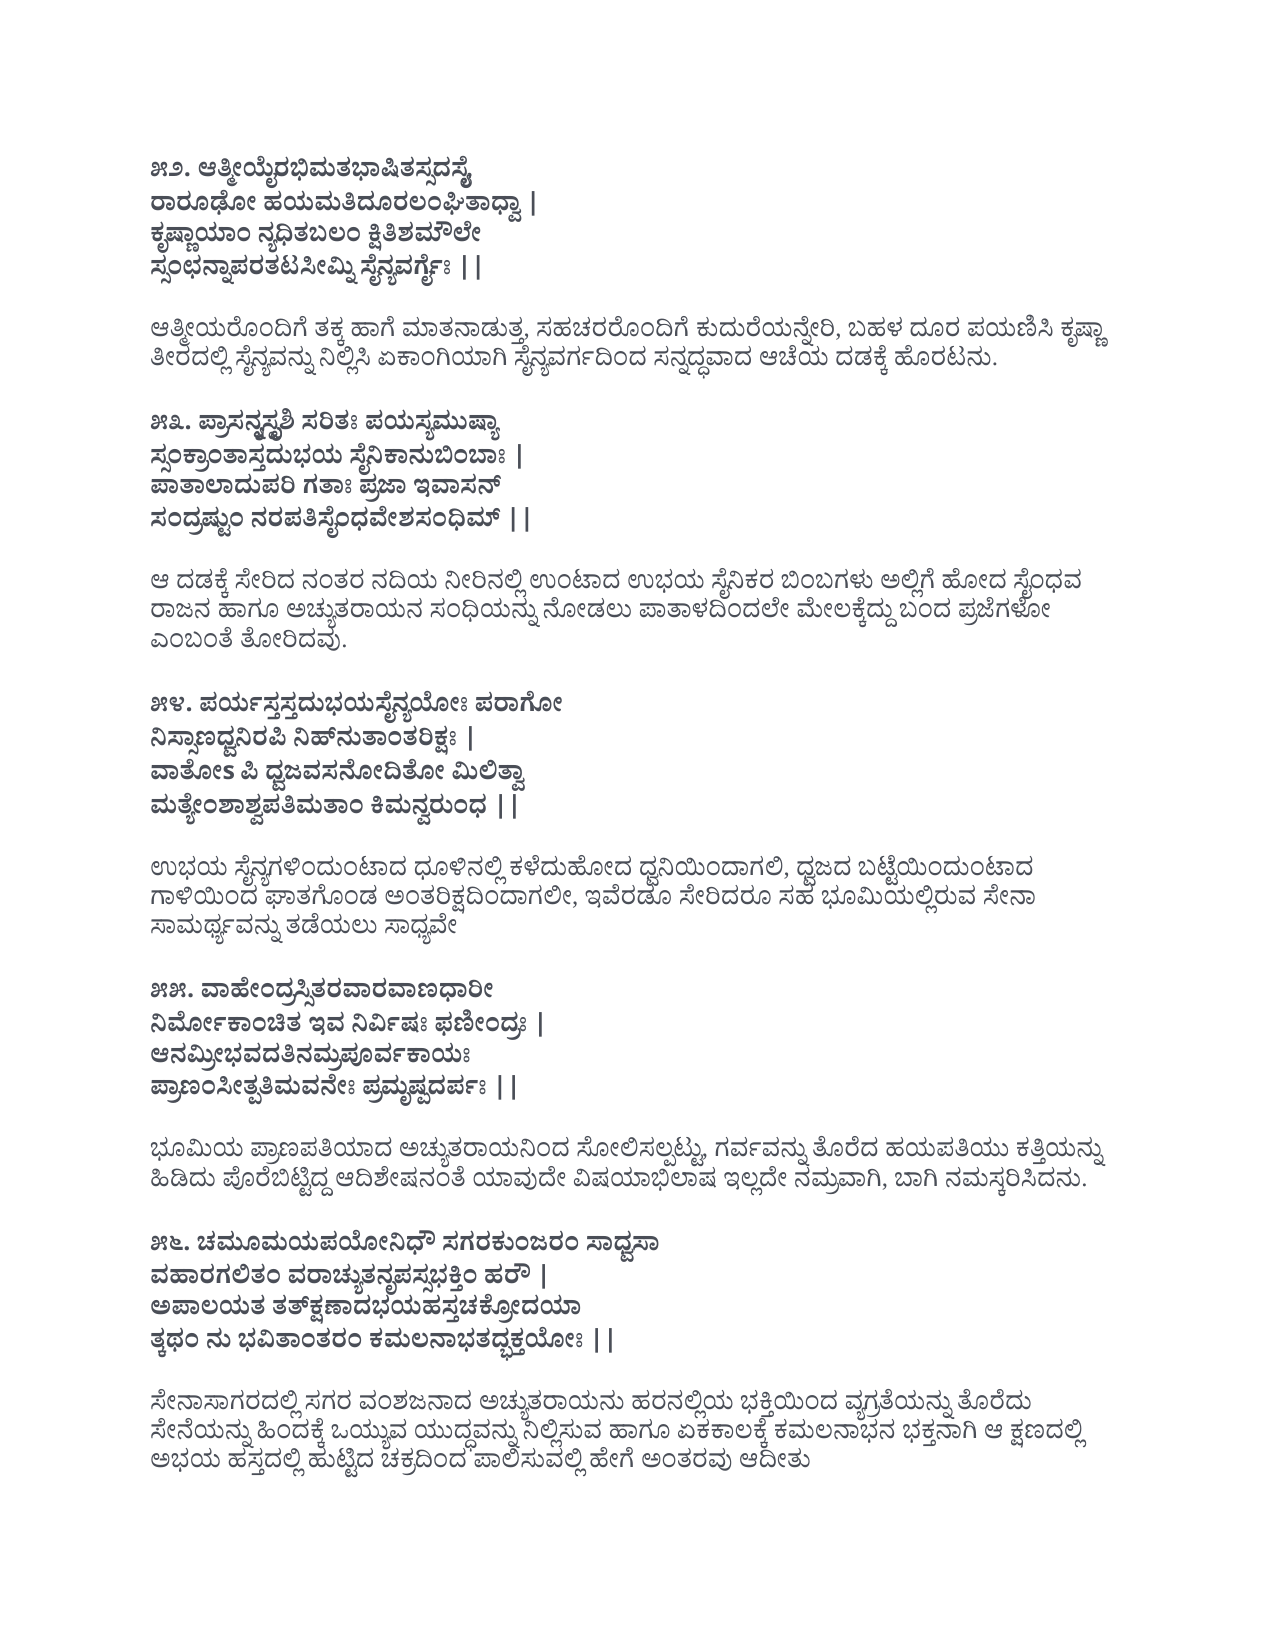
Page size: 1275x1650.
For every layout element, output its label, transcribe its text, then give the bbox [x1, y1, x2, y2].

text ೫೫. ವಾಹೇಂದ್ರಸ್ಸಿತರವಾರವಾಣಧಾರೀ ನಿರ್ಮೋಕಾಂಚಿತ ಇವ ನಿರ್ವಿಷಃ ಫಣೀಂದ್ರಃ | ಆನಮ್ರೀಭವದತಿನಮ್ರಪೂರ್ವಕಾಯಃ ಪ್ರಾಣಂಸೀತ್ಪತಿಮವನೇಃ ಪ್ರಮೃಷ್ಪದರ್ಪಃ || [150, 971, 1125, 1102]
text ಭೂಮಿಯ ಪ್ರಾಣಪತಿಯಾದ ಅಚ್ಯುತರಾಯನಿಂದ ಸೋಲಿಸಲ್ಪಟ್ಟು, ಗರ್ವವನ್ನು ತೊರೆದ ಹಯಪತಿಯು ಕತ್ತಿಯನ್ನು ಹಿಡಿದು ಪೊರೆಬಿಟ್ಟಿದ್ದ ಆದಿಶೇಷನಂತೆ ಯಾವುದೇ ವಿಷಯಾಭಿಲಾಷ ಇಲ್ಲದೇ ನಮ್ರವಾಗಿ, ಬಾಗಿ ನಮಸ್ಕರಿಸಿದನು. [150, 1133, 1125, 1192]
text ಆ ದಡಕ್ಕೆ ಸೇರಿದ ನಂತರ ನದಿಯ ನೀರಿನಲ್ಲಿ ಉಂಟಾದ ಉಭಯ ಸೈನಿಕರ ಬಿಂಬಗಳು ಅಲ್ಲಿಗೆ ಹೋದ ಸೈಂಧವ ರಾಜನ ಹಾಗೂ ಅಚ್ಯುತರಾಯನ ಸಂಧಿಯನ್ನು ನೋಡಲು ಪಾತಾಳದಿಂದಲೇ ಮೇಲಕ್ಕೆದ್ದು ಬಂದ ಪ್ರಜೆಗಳೋ ಎಂಬಂತೆ ತೋರಿದವು. [150, 565, 1125, 653]
text ೫೬. ಚಮೂಮಯಪಯೋನಿಧೌ ಸಗರಕುಂಜರಂ ಸಾಧ್ವಸಾ ವಹಾರಗಲಿತಂ ವರಾಚ್ಯುತನೃಪಸ್ಸಭಕ್ತಿಂ ಹರೌ | ಅಪಾಲಯತ ತತ್‌ಕ್ಷಣಾದಭಯಹಸ್ತಚಕ್ರೋದಯಾ ತ್ಕಥಂ ನು ಭವಿತಾಂತರಂ ಕಮಲನಾಭತದ್ಭಕ್ತಯೋಃ || [150, 1223, 1125, 1354]
text ೫೨. ಆತ್ಮೀಯೈರಭಿಮತಭಾಷಿತಸ್ಸದಸ್ಯೈ ರಾರೂಢೋ ಹಯಮತಿದೂರಲಂಘಿತಾಧ್ವಾ | ಕೃಷ್ಣಾಯಾಂ ನ್ಯಧಿತಬಲಂ ಕ್ಷಿತಿಶಮೌಲೇ ಸ್ಸಂಛನ್ನಾಪರತಟಸೀಮ್ನಿ ಸೈನ್ಯವರ್ಗೈಃ || [150, 150, 1125, 281]
text ಸೇನಾಸಾಗರದಲ್ಲಿ ಸಗರ ವಂಶಜನಾದ ಅಚ್ಯುತರಾಯನು ಹರನಲ್ಲಿಯ ಭಕ್ತಿಯಿಂದ ವ್ಯಗ್ರತೆಯನ್ನು ತೊರೆದು ಸೇನೆಯನ್ನು ಹಿಂದಕ್ಕೆ ಒಯ್ಯುವ ಯುದ್ಧವನ್ನು ನಿಲ್ಲಿಸುವ ಹಾಗೂ ಏಕಕಾಲಕ್ಕೆ ಕಮಲನಾಭನ ಭಕ್ತನಾಗಿ ಆ ಕ್ಷಣದಲ್ಲಿ ಅಭಯ ಹಸ್ತದಲ್ಲಿ ಹುಟ್ಟಿದ ಚಕ್ರದಿಂದ ಪಾಲಿಸುವಲ್ಲಿ ಹೇಗೆ ಅಂತರವು ಆದೀತು [150, 1386, 1125, 1473]
text ೫೪. ಪರ್ಯಸ್ತಸ್ತದುಭಯಸೈನ್ಯಯೋಃ ಪರಾಗೋ ನಿಸ್ಸಾಣಧ್ವನಿರಪಿ ನಿಹ್‌ನುತಾಂತರಿಕ್ಷಃ | ವಾತೋsಪಿ ಧ್ವಜವಸನೋದಿತೋ ಮಿಲಿತ್ವಾ ಮತ್ಯೇಂಶಾಶ್ವಪತಿಮತಾಂ ಕಿಮನ್ವರುಂಧ || [150, 684, 1125, 820]
text ೫೩. ಪ್ರಾಸನ್ನ್ಯಸ್ಪೃಶಿ ಸರಿತಃ ಪಯಸ್ಯಮುಷ್ಯಾ ಸ್ಸಂಕ್ರಾಂತಾಸ್ತದುಭಯ ಸೈನಿಕಾನುಬಿಂಬಾಃ | ಪಾತಾಲಾದುಪರಿ ಗತಾಃ ಪ್ರಜಾ ಇವಾಸನ್ ಸಂದ್ರಷ್ಟುಂ ನರಪತಿಸೈಂಧವೇಶಸಂಧಿಮ್ || [150, 402, 1125, 534]
text ಆತ್ಮೀಯರೊಂದಿಗೆ ತಕ್ಕ ಹಾಗೆ ಮಾತನಾಡುತ್ತ, ಸಹಚರರೊಂದಿಗೆ ಕುದುರೆಯನ್ನೇರಿ, ಬಹಳ ದೂರ ಪಯಣಿಸಿ ಕೃಷ್ಣಾ ತೀರದಲ್ಲಿ ಸೈನ್ಯವನ್ನು ನಿಲ್ಲಿಸಿ ಏಕಾಂಗಿಯಾಗಿ ಸೈನ್ಯವರ್ಗದಿಂದ ಸನ್ನದ್ಧವಾದ ಆಚೆಯ ದಡಕ್ಕೆ ಹೊರಟನು. [150, 313, 1125, 371]
text ಉಭಯ ಸೈನ್ಯಗಳಿಂದುಂಟಾದ ಧೂಳಿನಲ್ಲಿ ಕಳೆದುಹೋದ ಧ್ವನಿಯಿಂದಾಗಲಿ, ಧ್ವಜದ ಬಟ್ಟೆಯಿಂದುಂಟಾದ ಗಾಳಿಯಿಂದ ಘಾತಗೊಂಡ ಅಂತರಿಕ್ಷದಿಂದಾಗಲೀ, ಇವೆರಡೂ ಸೇರಿದರೂ ಸಹ ಭೂಮಿಯಲ್ಲಿರುವ ಸೇನಾ ಸಾಮರ್ಥ್ಯವನ್ನು ತಡೆಯಲು ಸಾಧ್ಯವೇ [150, 852, 1125, 939]
